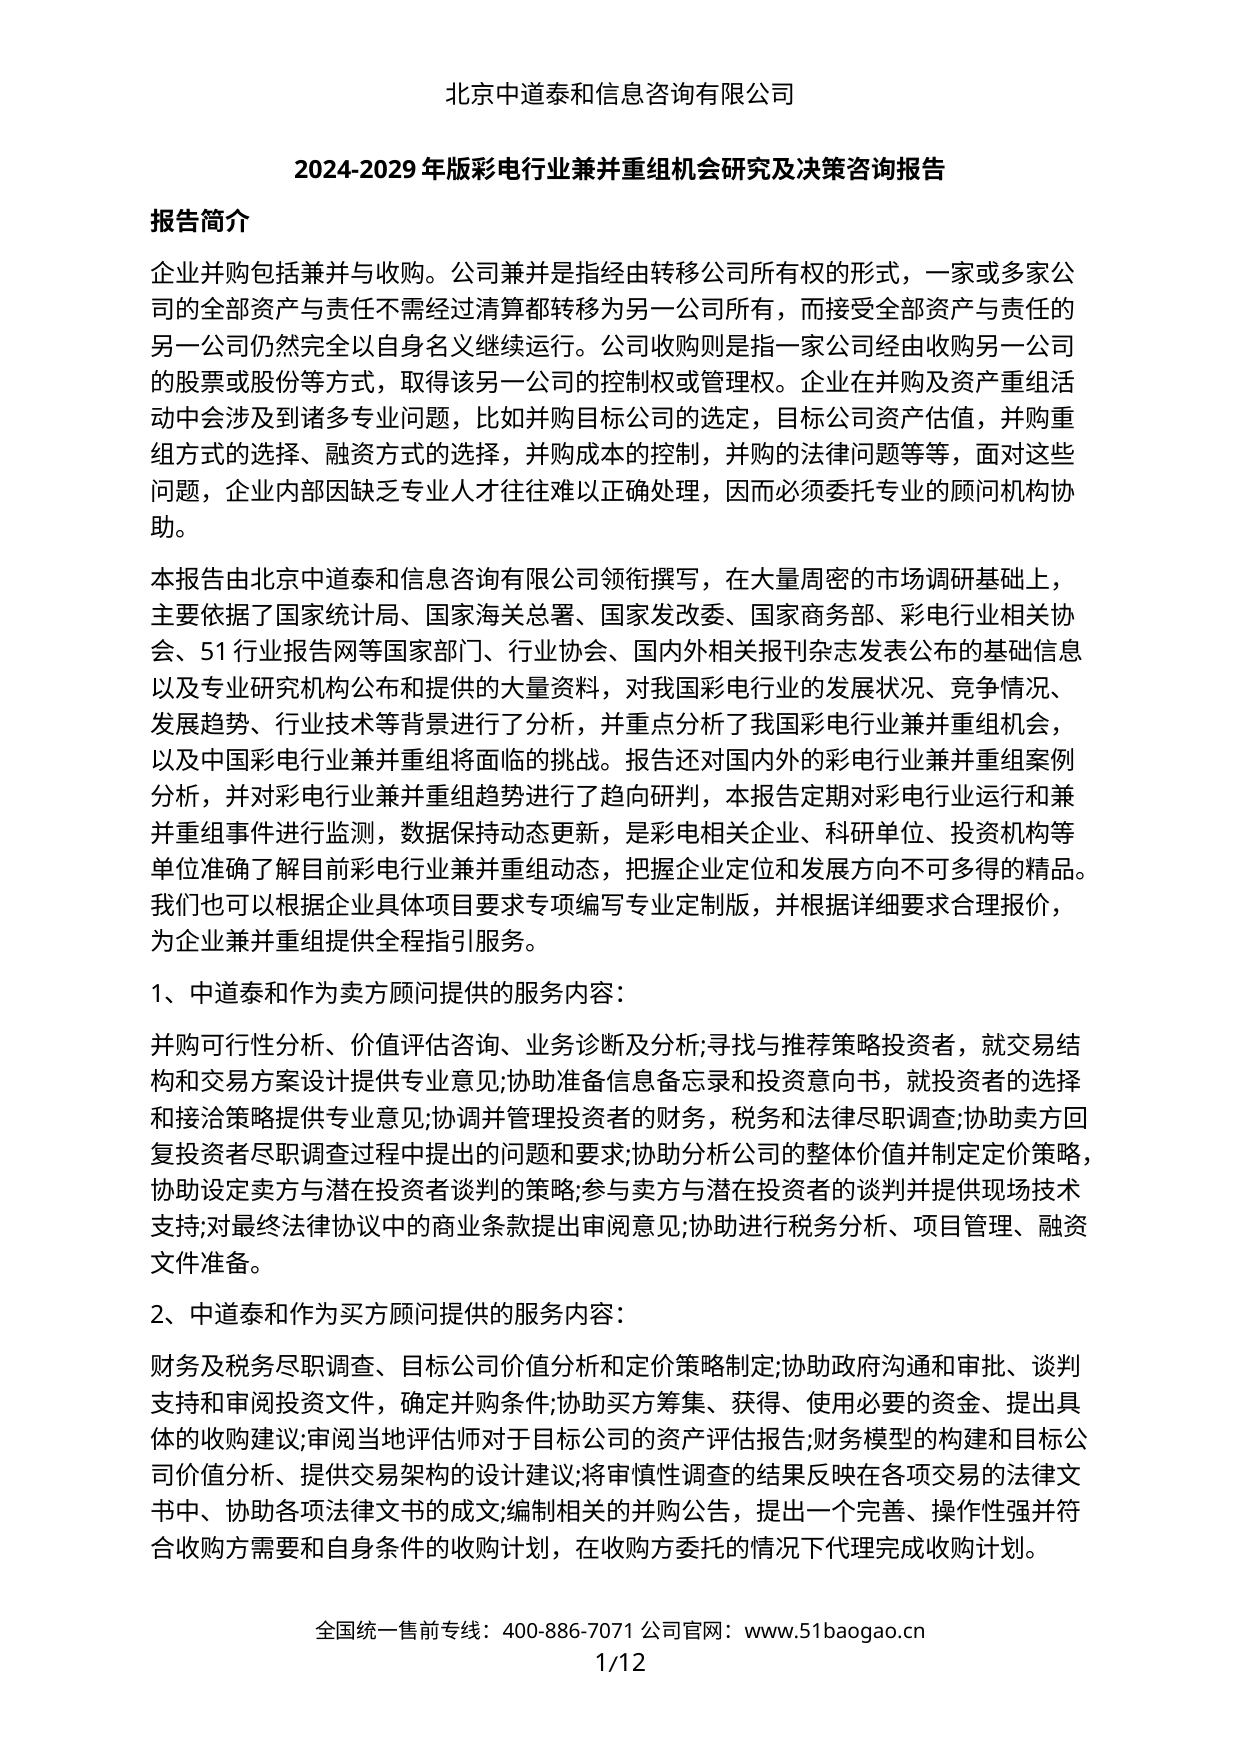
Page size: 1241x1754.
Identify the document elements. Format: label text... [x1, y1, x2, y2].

text 2024-2029年版彩电行业兼并重组机会研究及决策咨询报告 [150, 150, 1090, 186]
text 企业并购包括兼并与收购。公司兼并是指经由转移公司所有权的形式，一家或多家公司的全部资产与责任不需经过清算都转移为另一公司所有，而接受全部资产与责任的另一公司仍然完全以自身名义继续运行。公司收购则是指一家公司经由收购另一公司的股票或股份等方式，取得该另一公司的控制权或管理权。企业在并购及资产重组活动中会涉及到诸多专业问题，比如并购目标公司的选定，目标公司资产估值，并购重组方式的选择、融资方式的选择，并购成本的控制，并购的法律问题等等，面对这些问题，企业内部因缺乏专业人才往往难以正确处理，因而必须委托专业的顾问机构协助。 [150, 254, 1090, 544]
text 1、中道泰和作为卖方顾问提供的服务内容： [150, 974, 1090, 1010]
text 本报告由北京中道泰和信息咨询有限公司领衔撰写，在大量周密的市场调研基础上，主要依据了国家统计局、国家海关总署、国家发改委、国家商务部、彩电行业相关协会、51行业报告网等国家部门、行业协会、国内外相关报刊杂志发表公布的基础信息以及专业研究机构公布和提供的大量资料，对我国彩电行业的发展状况、竞争情况、发展趋势、行业技术等背景进行了分析，并重点分析了我国彩电行业兼并重组机会，以及中国彩电行业兼并重组将面临的挑战。报告还对国内外的彩电行业兼并重组案例分析，并对彩电行业兼并重组趋势进行了趋向研判，本报告定期对彩电行业运行和兼并重组事件进行监测，数据保持动态更新，是彩电相关企业、科研单位、投资机构等单位准确了解目前彩电行业兼并重组动态，把握企业定位和发展方向不可多得的精品。我们也可以根据企业具体项目要求专项编写专业定制版，并根据详细要求合理报价，为企业兼并重组提供全程指引服务。 [150, 559, 1090, 958]
text 并购可行性分析、价值评估咨询、业务诊断及分析;寻找与推荐策略投资者，就交易结构和交易方案设计提供专业意见;协助准备信息备忘录和投资意向书，就投资者的选择和接洽策略提供专业意见;协调并管理投资者的财务，税务和法律尽职调查;协助卖方回复投资者尽职调查过程中提出的问题和要求;协助分析公司的整体价值并制定定价策略，协助设定卖方与潜在投资者谈判的策略;参与卖方与潜在投资者的谈判并提供现场技术支持;对最终法律协议中的商业条款提出审阅意见;协助进行税务分析、项目管理、融资文件准备。 [150, 1026, 1090, 1279]
text 报告简介 [150, 202, 1090, 238]
text 财务及税务尽职调查、目标公司价值分析和定价策略制定;协助政府沟通和审批、谈判支持和审阅投资文件，确定并购条件;协助买方筹集、获得、使用必要的资金、提出具体的收购建议;审阅当地评估师对于目标公司的资产评估报告;财务模型的构建和目标公司价值分析、提供交易架构的设计建议;将审慎性调查的结果反映在各项交易的法律文书中、协助各项法律文书的成文;编制相关的并购公告，提出一个完善、操作性强并符合收购方需要和自身条件的收购计划，在收购方委托的情况下代理完成收购计划。 [150, 1347, 1090, 1564]
text 2、中道泰和作为买方顾问提供的服务内容： [150, 1295, 1090, 1331]
